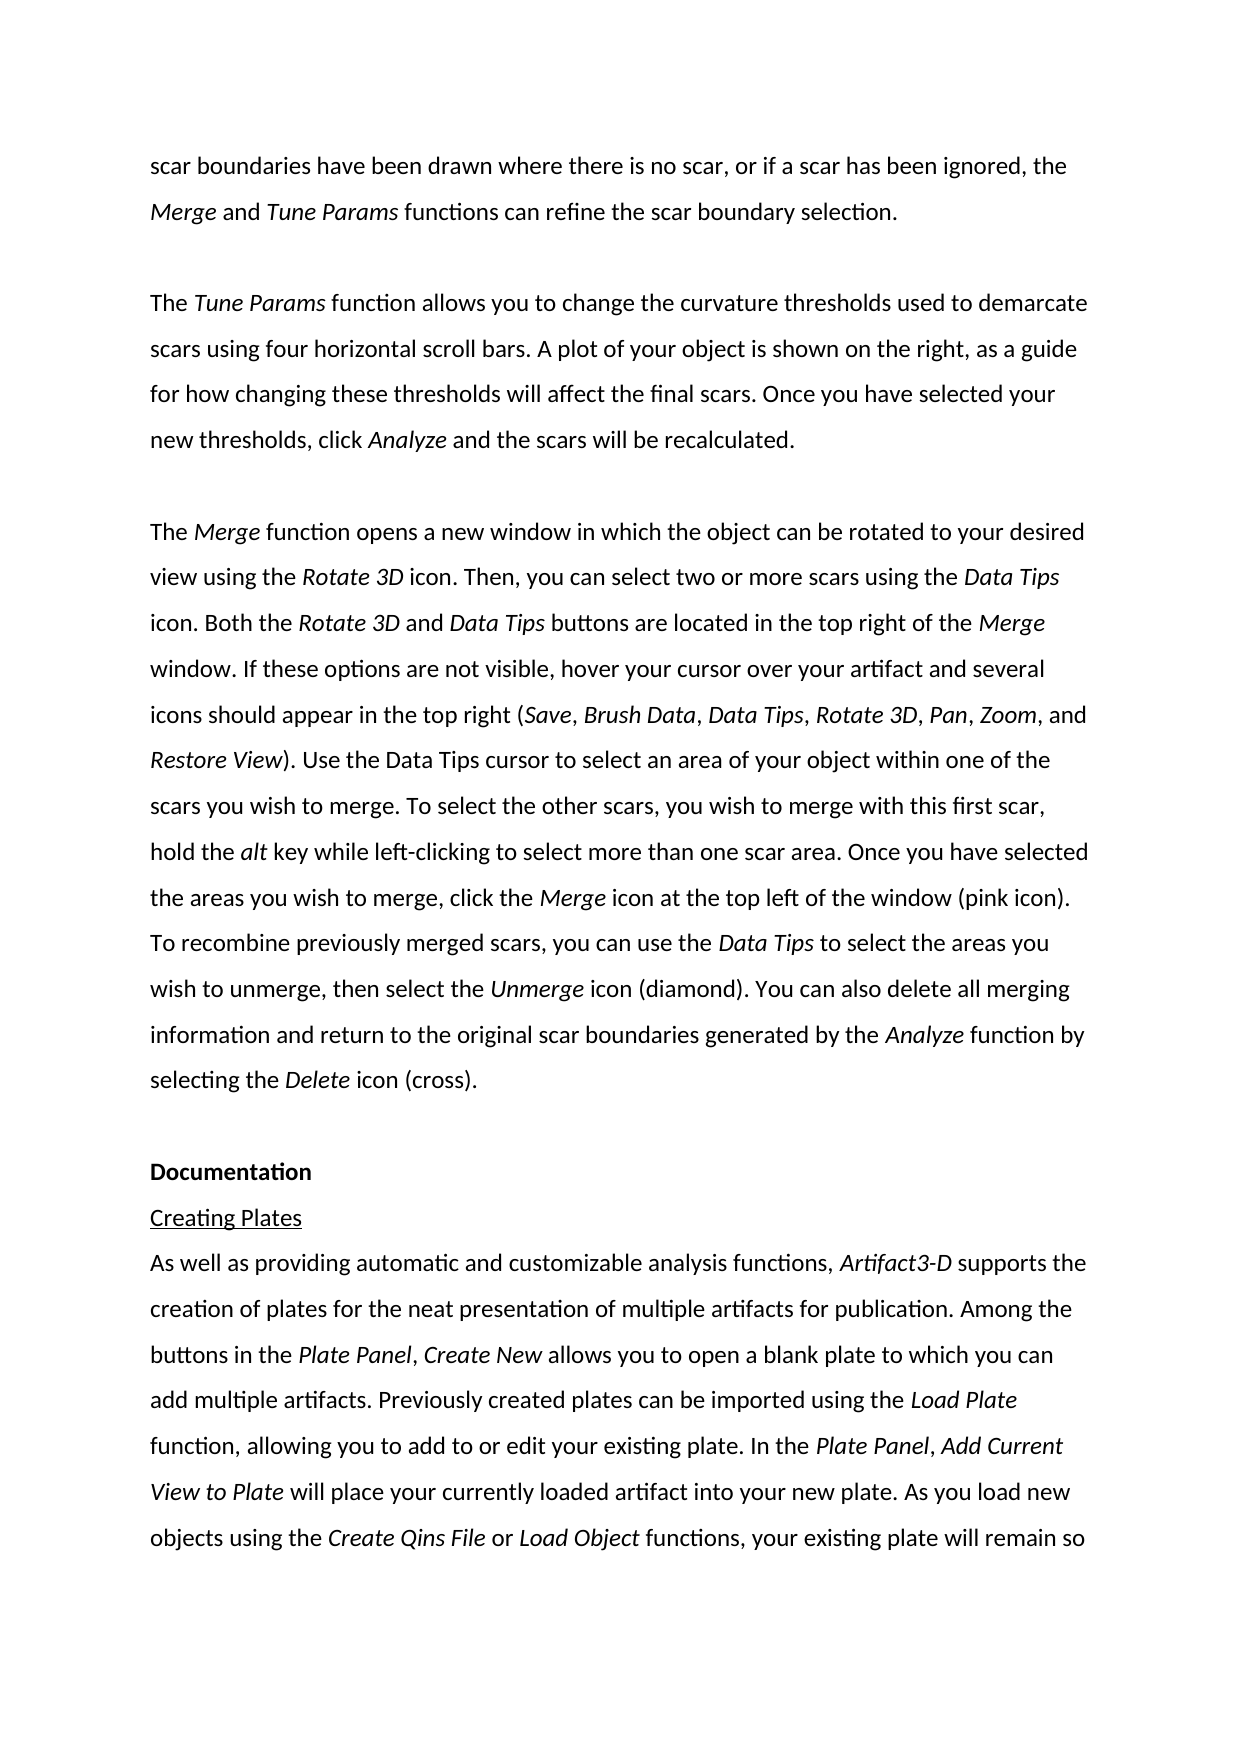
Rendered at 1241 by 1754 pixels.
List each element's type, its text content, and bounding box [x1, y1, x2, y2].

text Creating Plates [150, 1202, 1090, 1232]
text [150, 1247, 1090, 1552]
text The Tune Params function allows you to change the curvature thresholds used to demarcate scars using four horizontal scroll bars. A plot of your object is shown on the right, as a guide for how changing these thresholds will affect the final scars. Once you have selected your new thresholds, click Analyze and the scars will be recalculated. [150, 287, 1090, 455]
text Documentation [150, 1156, 1090, 1187]
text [150, 150, 1090, 226]
text The Merge function opens a new window in which the object can be rotated to your desired view using the Rotate 3D icon. Then, you can select two or more scars using the Data Tips icon. Both the Rotate 3D and Data Tips buttons are located in the top right of the Merge window. If these options are not visible, hover your cursor over your artifact and several icons should appear in the top right (Save, Brush Data, Data Tips, Rotate 3D, Pan, Zoom, and Restore View). Use the Data Tips cursor to select an area of your object within one of the scars you wish to merge. To select the other scars, you wish to merge with this first scar, hold the alt key while left-clicking to select more than one scar area. Once you have selected the areas you wish to merge, click the Merge icon at the top left of the window (pink icon). To recombine previously merged scars, you can use the Data Tips to select the areas you wish to unmerge, then select the Unmerge icon (diamond). You can also delete all merging information and return to the original scar boundaries generated by the Analyze function by selecting the Delete icon (cross). [150, 516, 1090, 1095]
